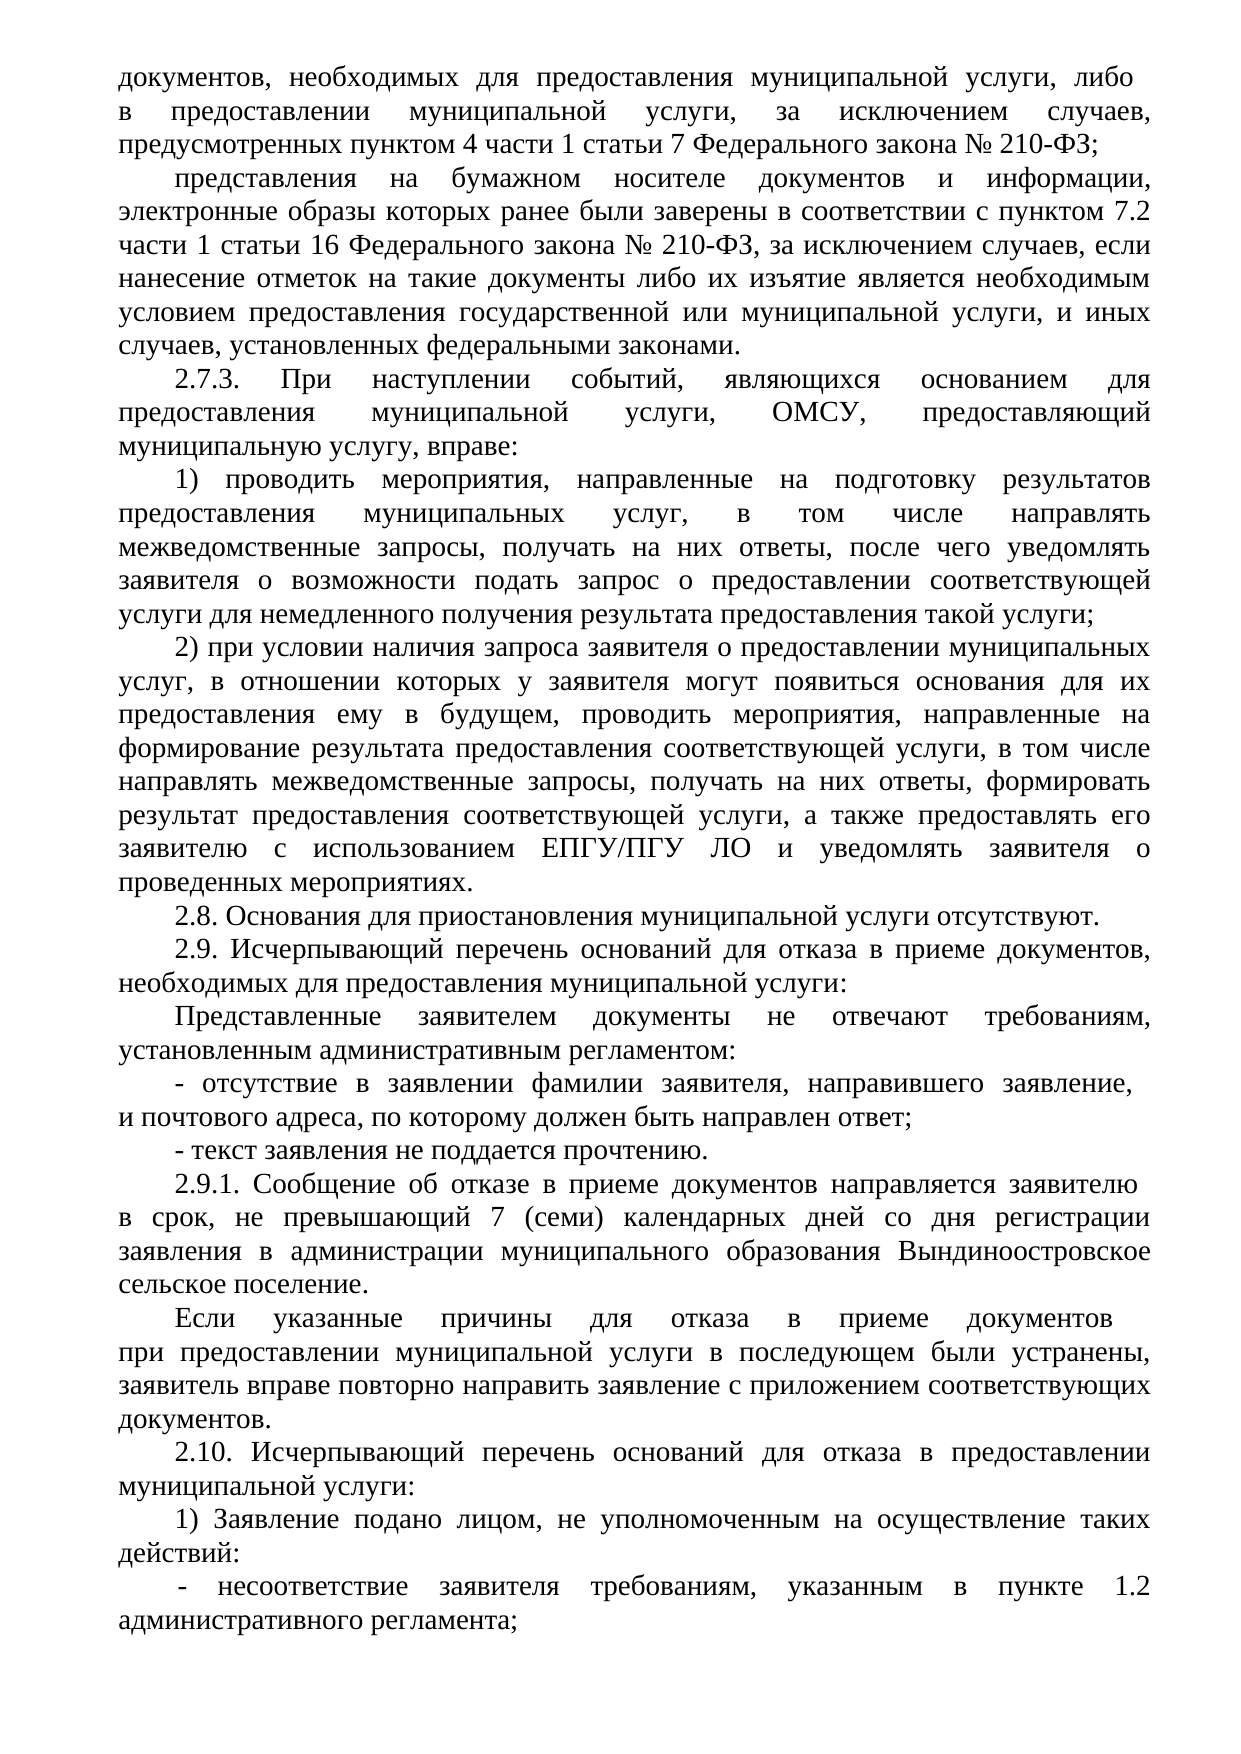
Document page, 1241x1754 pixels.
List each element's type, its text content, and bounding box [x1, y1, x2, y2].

text 2.10. Исчерпывающий перечень оснований для отказа в предоставлении муниципальной услуги: [118, 1434, 1152, 1501]
text 1) Заявление подано лицом, не уполномоченным на осуществление таких действий: [118, 1501, 1152, 1568]
text 2.9.1. Сообщение об отказе в приеме документов направляется заявителю в срок, не превышающий 7 (семи) календарных дней со дня регистрации заявления в администрации муниципального образования Вындиноостровское сельское поселение. [118, 1166, 1152, 1300]
text Представленные заявителем документы не отвечают требованиям, установленным административным регламентом: [118, 998, 1152, 1065]
text 2.9. Исчерпывающий перечень оснований для отказа в приеме документов, необходимых для предоставления муниципальной услуги: [118, 931, 1152, 998]
text - текст заявления не поддается прочтению. [118, 1132, 1152, 1166]
text - отсутствие в заявлении фамилии заявителя, направившего заявление, и почтового адреса, по которому должен быть направлен ответ; [118, 1065, 1152, 1132]
text 2.7.3. При наступлении событий, являющихся основанием для предоставления муниципальной услуги, ОМСУ, предоставляющий муниципальную услугу, вправе: [118, 361, 1152, 462]
text 1) проводить мероприятия, направленные на подготовку результатов предоставления муниципальных услуг, в том числе направлять межведомственные запросы, получать на них ответы, после чего уведомлять заявителя о возможности подать запрос о предоставлении соответствующей услуги для немедленного получения результата предоставления такой услуги; [118, 462, 1152, 629]
text 2.8. Основания для приостановления муниципальной услуги отсутствуют. [118, 898, 1152, 931]
text представления на бумажном носителе документов и информации, электронные образы которых ранее были заверены в соответствии с пунктом 7.2 части 1 статьи 16 Федерального закона № 210-ФЗ, за исключением случаев, если нанесение отметок на такие документы либо их изъятие является необходимым условием предоставления государственной или муниципальной услуги, и иных случаев, установленных федеральными законами. [118, 160, 1152, 361]
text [118, 59, 1152, 160]
text 2) при условии наличия запроса заявителя о предоставлении муниципальных услуг, в отношении которых у заявителя могут появиться основания для их предоставления ему в будущем, проводить мероприятия, направленные на формирование результата предоставления соответствующей услуги, в том числе направлять межведомственные запросы, получать на них ответы, формировать результат предоставления соответствующей услуги, а также предоставлять его заявителю с использованием ЕПГУ/ПГУ ЛО и уведомлять заявителя о проведенных мероприятиях. [118, 629, 1152, 898]
text Если указанные причины для отказа в приеме документов при предоставлении муниципальной услуги в последующем были устранены, заявитель вправе повторно направить заявление с приложением соответствующих документов. [118, 1300, 1152, 1434]
text - несоответствие заявителя требованиям, указанным в пункте 1.2 административного регламента; [118, 1568, 1152, 1636]
